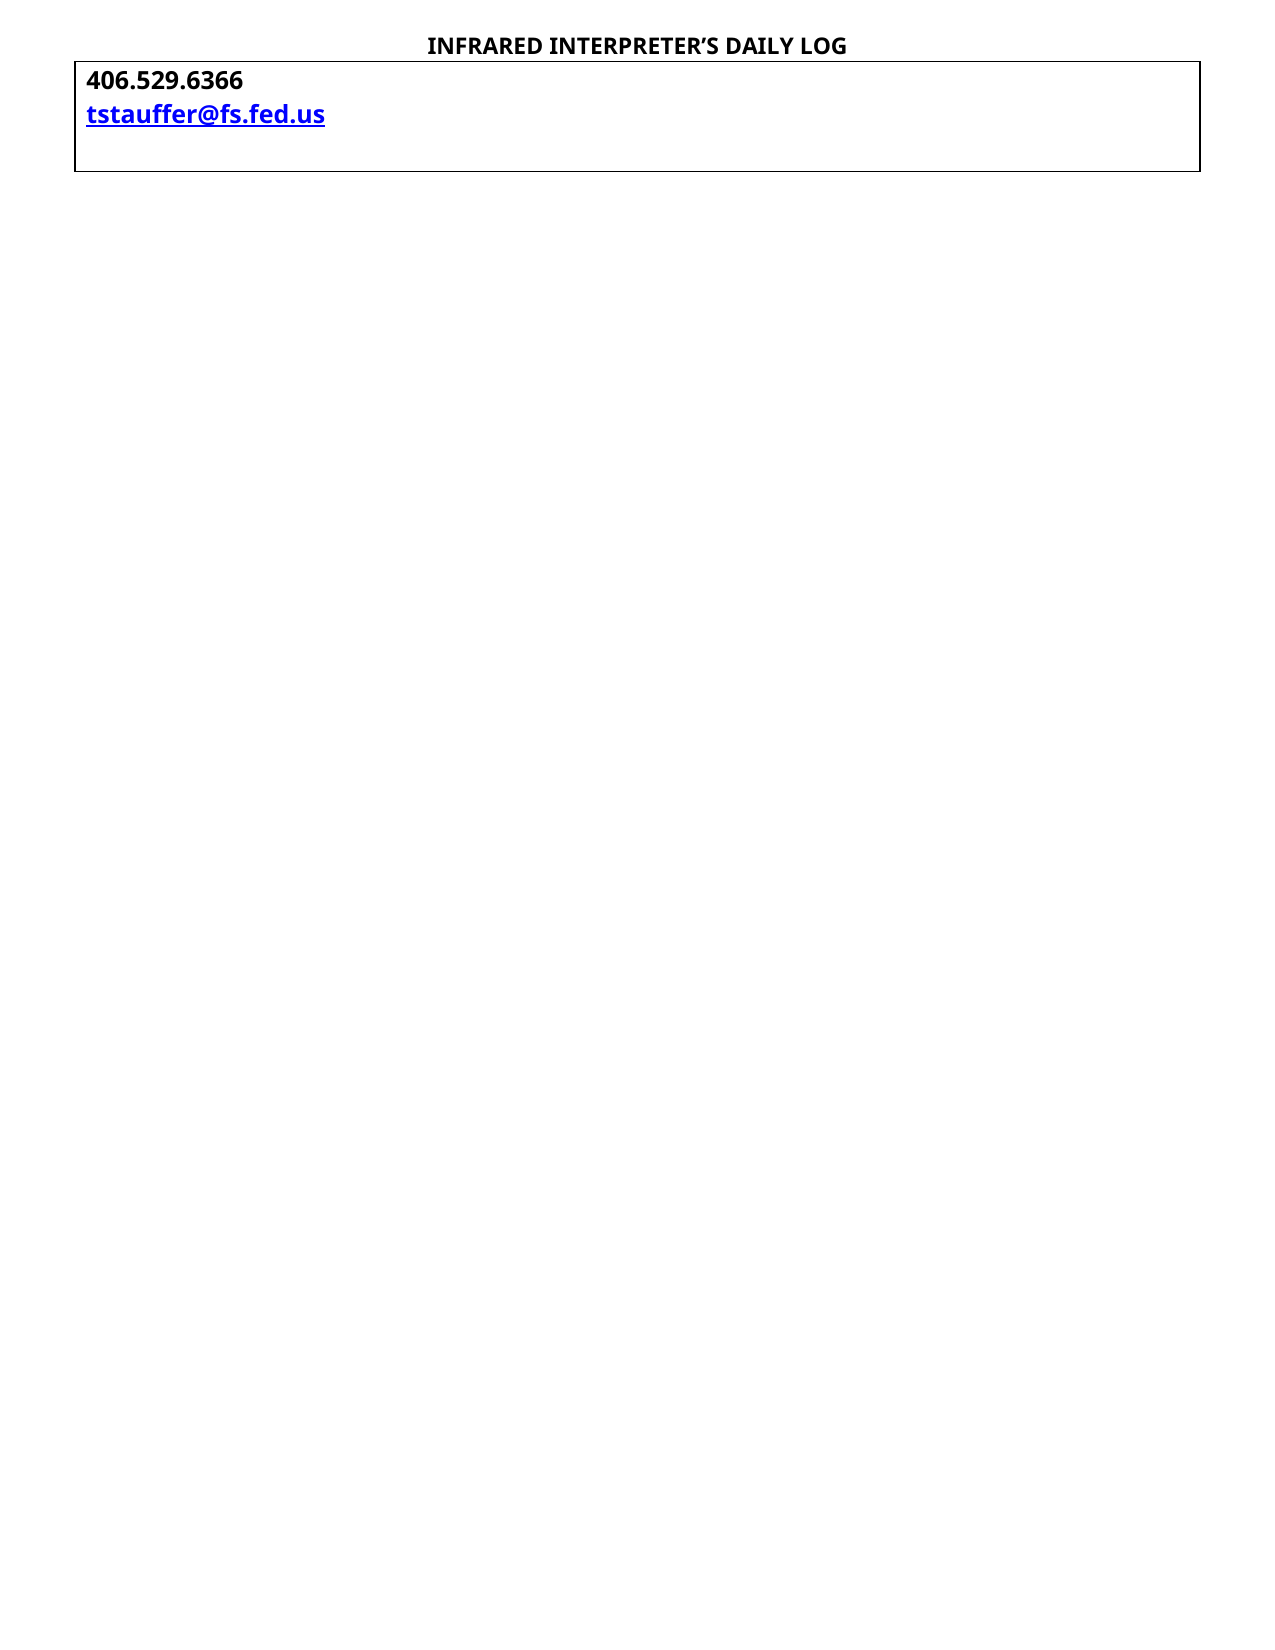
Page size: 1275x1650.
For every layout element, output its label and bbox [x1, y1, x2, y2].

table_cell [76, 62, 1199, 171]
